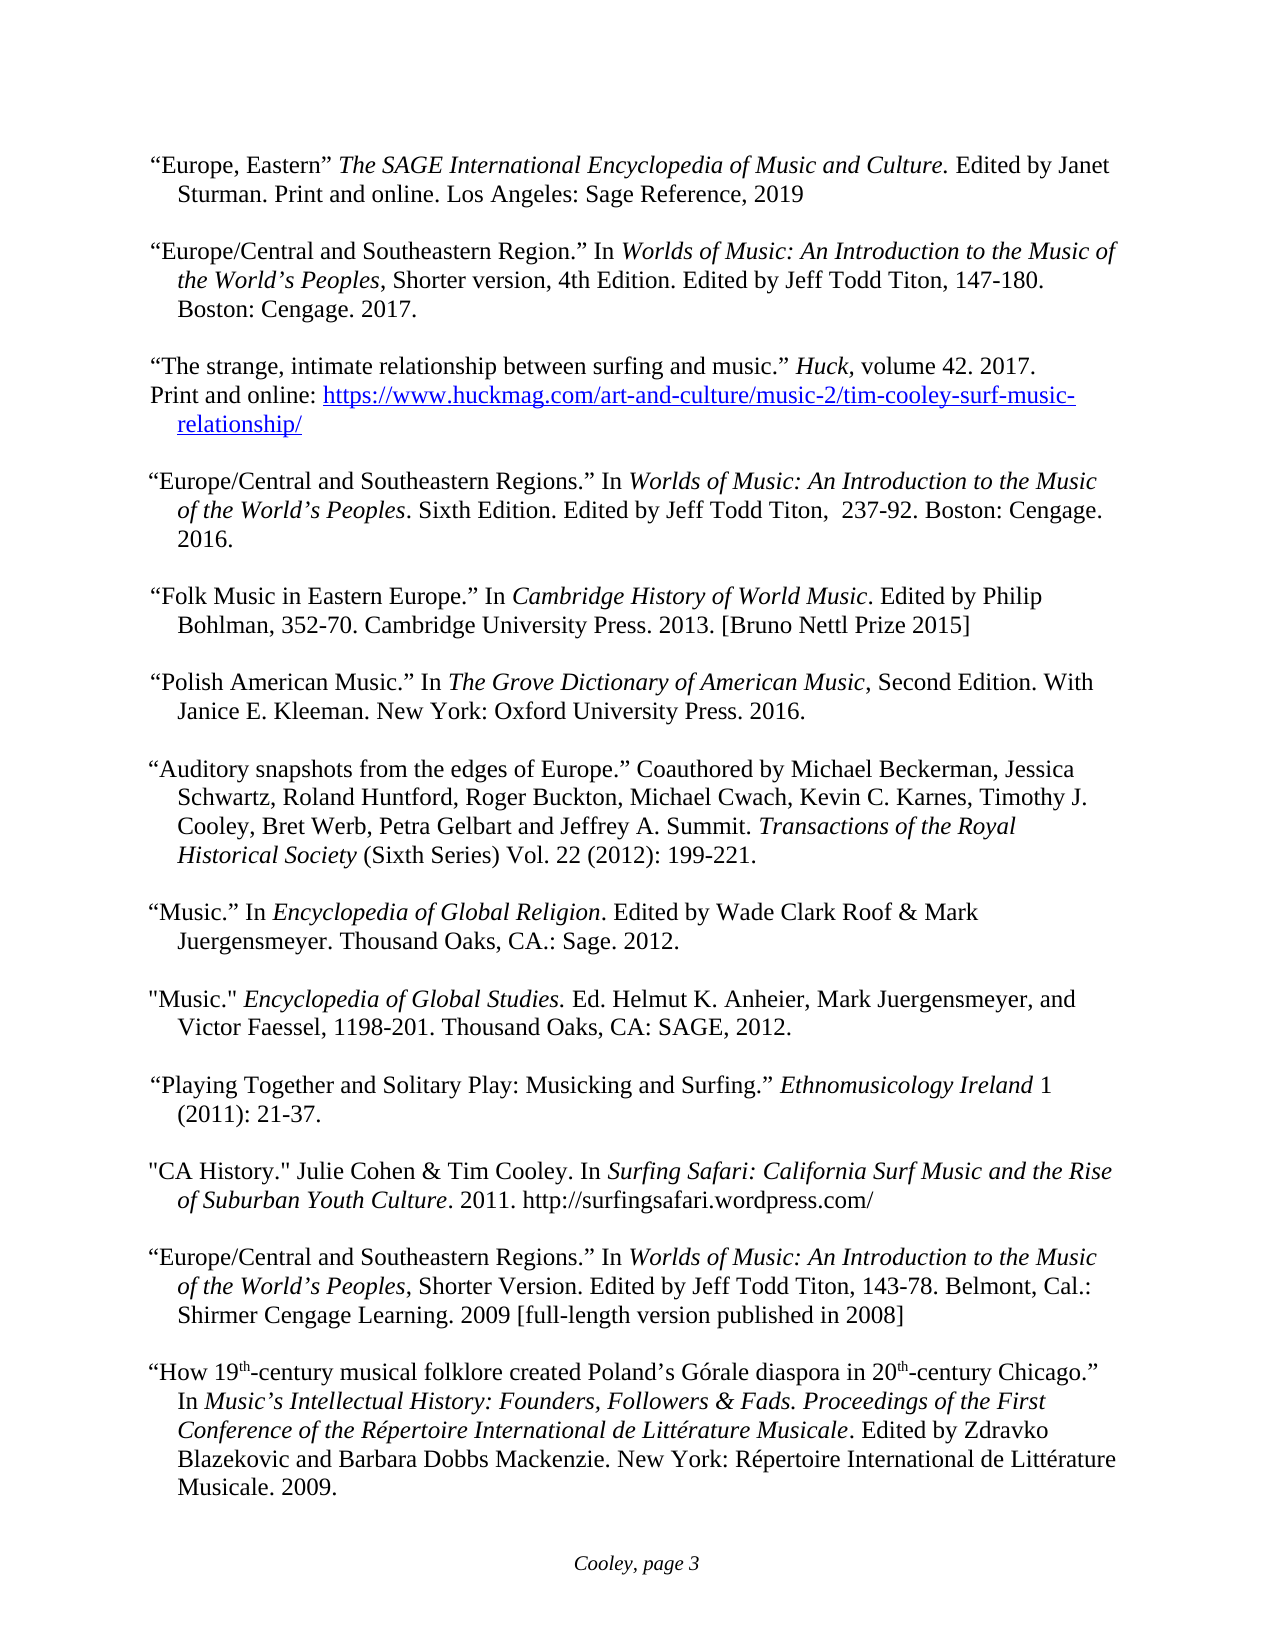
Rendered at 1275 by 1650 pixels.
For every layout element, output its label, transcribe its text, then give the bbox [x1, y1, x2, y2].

text “How 19th-century musical folklore created Poland’s Górale diaspora in 20th-century Chicago.” In Music’s Intellectual History: Founders, Followers & Fads. Proceedings of the First Conference of the Répertoire International de Littérature Musicale. Edited by Zdravko Blazekovic and Barbara Dobbs Mackenzie. New York: Répertoire International de Littérature Musicale. 2009. [148, 1357, 1125, 1501]
text “Europe, Eastern” The SAGE International Encyclopedia of Music and Culture. Edited by Janet Sturman. Print and online. Los Angeles: Sage Reference, 2019 [150, 150, 1125, 207]
text “Europe/Central and Southeastern Regions.” In Worlds of Music: An Introduction to the Music of the World’s Peoples, Shorter Version. Edited by Jeff Todd Titon, 143-78. Belmont, Cal.: Shirmer Cengage Learning. 2009 [full-length version published in 2008] [148, 1242, 1125, 1329]
text “Music.” In Encyclopedia of Global Religion. Edited by Wade Clark Roof & Mark Juergensmeyer. Thousand Oaks, CA.: Sage. 2012. [148, 897, 1125, 955]
text "CA History." Julie Cohen & Tim Cooley. In Surfing Safari: California Surf Music and the Rise of Suburban Youth Culture. 2011. http://surfingsafari.wordpress.com/ [148, 1156, 1125, 1214]
text “Auditory snapshots from the edges of Europe.” Coauthored by Michael Beckerman, Jessica Schwartz, Roland Huntford, Roger Buckton, Michael Cwach, Kevin C. Karnes, Timothy J. Cooley, Bret Werb, Petra Gelbart and Jeffrey A. Summit. Transactions of the Royal Historical Society (Sixth Series) Vol. 22 (2012): 199-221. [148, 754, 1125, 869]
text “Europe/Central and Southeastern Regions.” In Worlds of Music: An Introduction to the Music of the World’s Peoples. Sixth Edition. Edited by Jeff Todd Titon, 237-92. Boston: Cengage. 2016. [148, 466, 1125, 552]
text Print and online: https://www.huckmag.com/art-and-culture/music-2/tim-cooley-surf-music-relationship/ [150, 380, 1123, 437]
text “The strange, intimate relationship between surfing and music.” Huck, volume 42. 2017. [150, 351, 1123, 380]
text "Music." Encyclopedia of Global Studies. Ed. Helmut K. Anheier, Mark Juergensmeyer, and Victor Faessel, 1198-201. Thousand Oaks, CA: SAGE, 2012. [148, 984, 1125, 1041]
text “Playing Together and Solitary Play: Musicking and Surfing.” Ethnomusicology Ireland 1 (2011): 21-37. [150, 1070, 1125, 1127]
text “Polish American Music.” In The Grove Dictionary of American Music, Second Edition. With Janice E. Kleeman. New York: Oxford University Press. 2016. [150, 667, 1125, 725]
text “Folk Music in Eastern Europe.” In Cambridge History of World Music. Edited by Philip Bohlman, 352-70. Cambridge University Press. 2013. [Bruno Nettl Prize 2015] [150, 581, 1125, 639]
text “Europe/Central and Southeastern Region.” In Worlds of Music: An Introduction to the Music of the World’s Peoples, Shorter version, 4th Edition. Edited by Jeff Todd Titon, 147-180. Boston: Cengage. 2017. [150, 236, 1123, 322]
